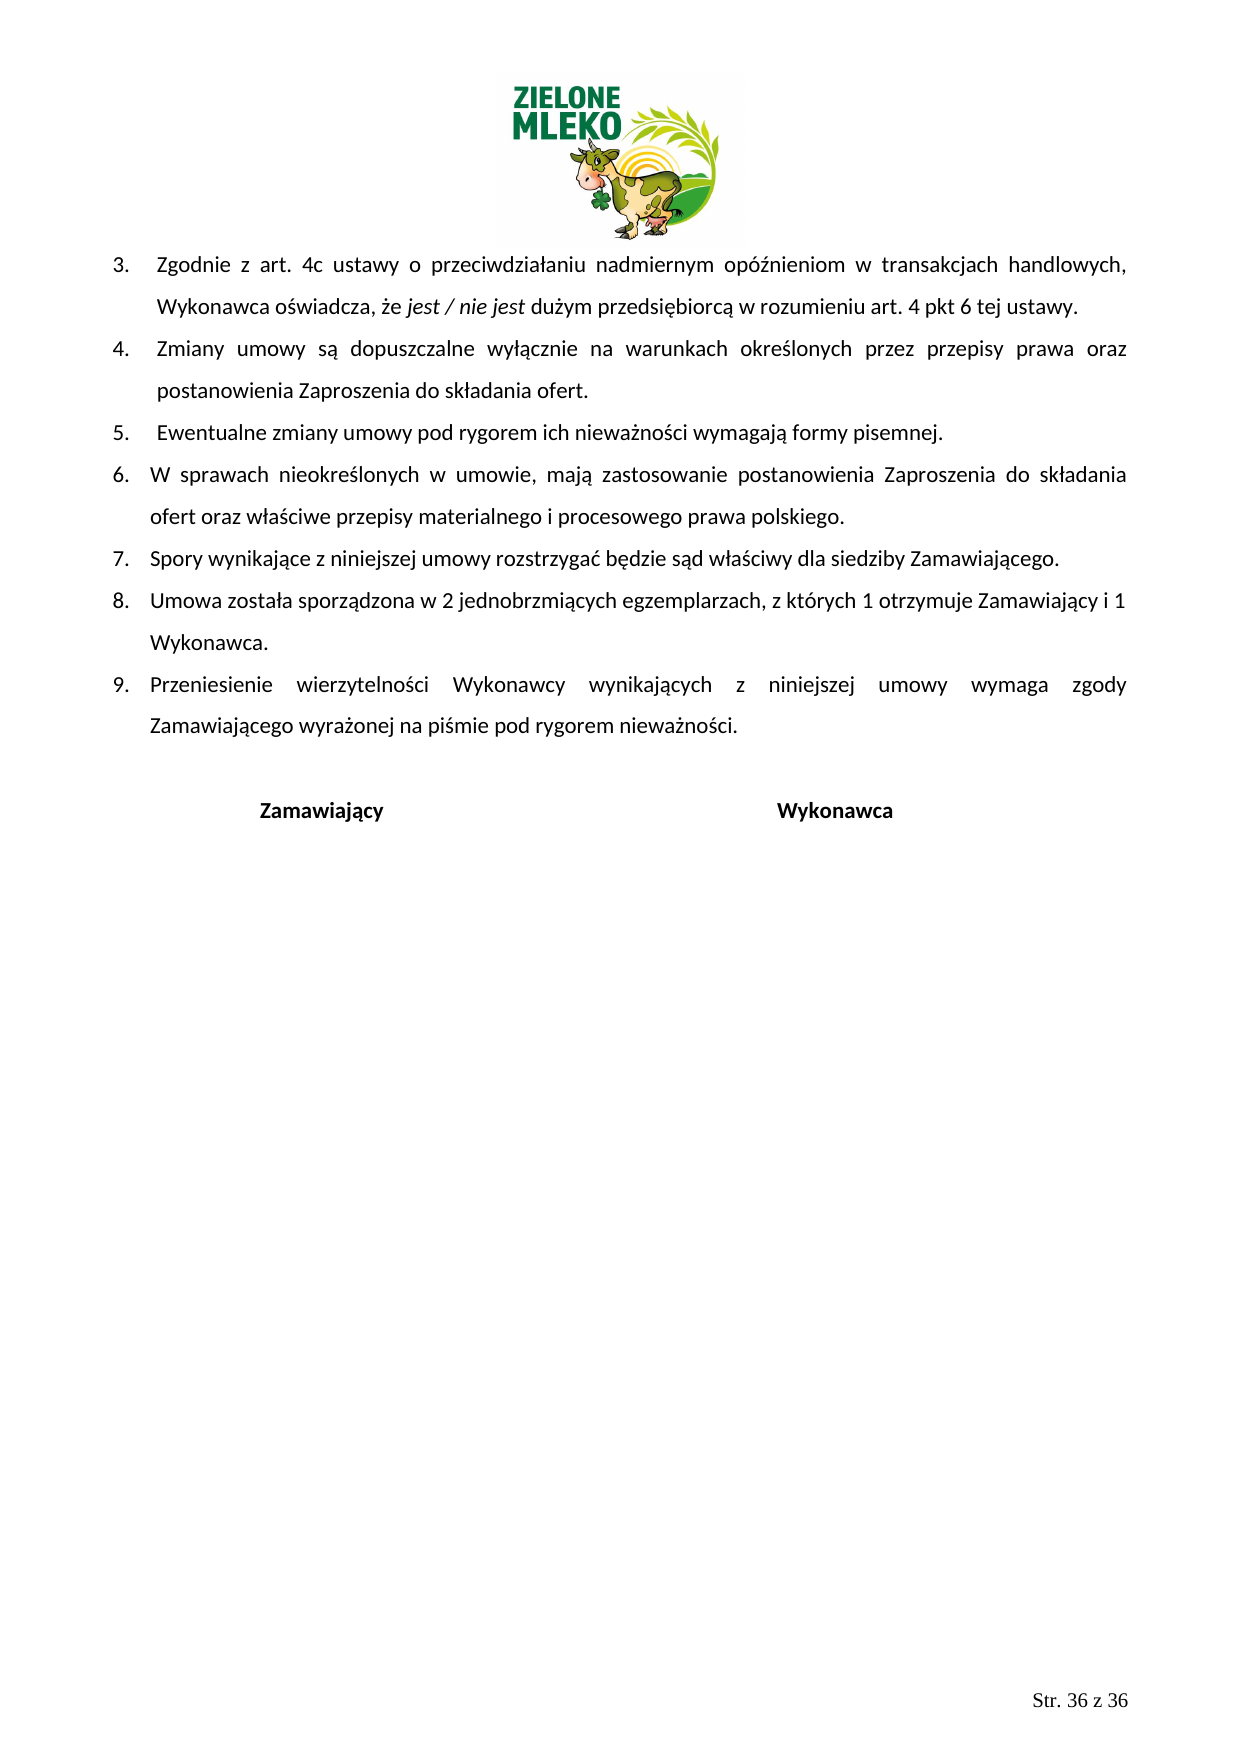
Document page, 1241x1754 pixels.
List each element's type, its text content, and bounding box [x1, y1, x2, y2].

text Zamawiający Wykonawca [186, 796, 1128, 824]
list Ewentualne zmiany umowy pod rygorem ich nieważności wymagają formy pisemnej. [112, 418, 1128, 446]
list Przeniesienie wierzytelności Wykonawcy wynikających z niniejszej umowy wymaga zgody Zamawiającego wyrażonej na piśmie pod rygorem nieważności. [112, 670, 1128, 740]
list Spory wynikające z niniejszej umowy rozstrzygać będzie sąd właściwy dla siedziby Zamawiającego. [112, 544, 1128, 572]
list W sprawach nieokreślonych w umowie, mają zastosowanie postanowienia Zaproszenia do składania ofert oraz właściwe przepisy materialnego i procesowego prawa polskiego. [112, 460, 1128, 530]
list Zmiany umowy są dopuszczalne wyłącznie na warunkach określonych przez przepisy prawa oraz postanowienia Zaproszenia do składania ofert. [112, 334, 1128, 404]
picture [494, 73, 747, 250]
list Umowa została sporządzona w 2 jednobrzmiących egzemplarzach, z których 1 otrzymuje Zamawiający i 1 Wykonawca. [112, 586, 1128, 656]
list Zgodnie z art. 4c ustawy o przeciwdziałaniu nadmiernym opóźnieniom w transakcjach handlowych, Wykonawca oświadcza, że jest / nie jest dużym przedsiębiorcą w rozumieniu art. 4 pkt 6 tej ustawy. [112, 250, 1128, 320]
